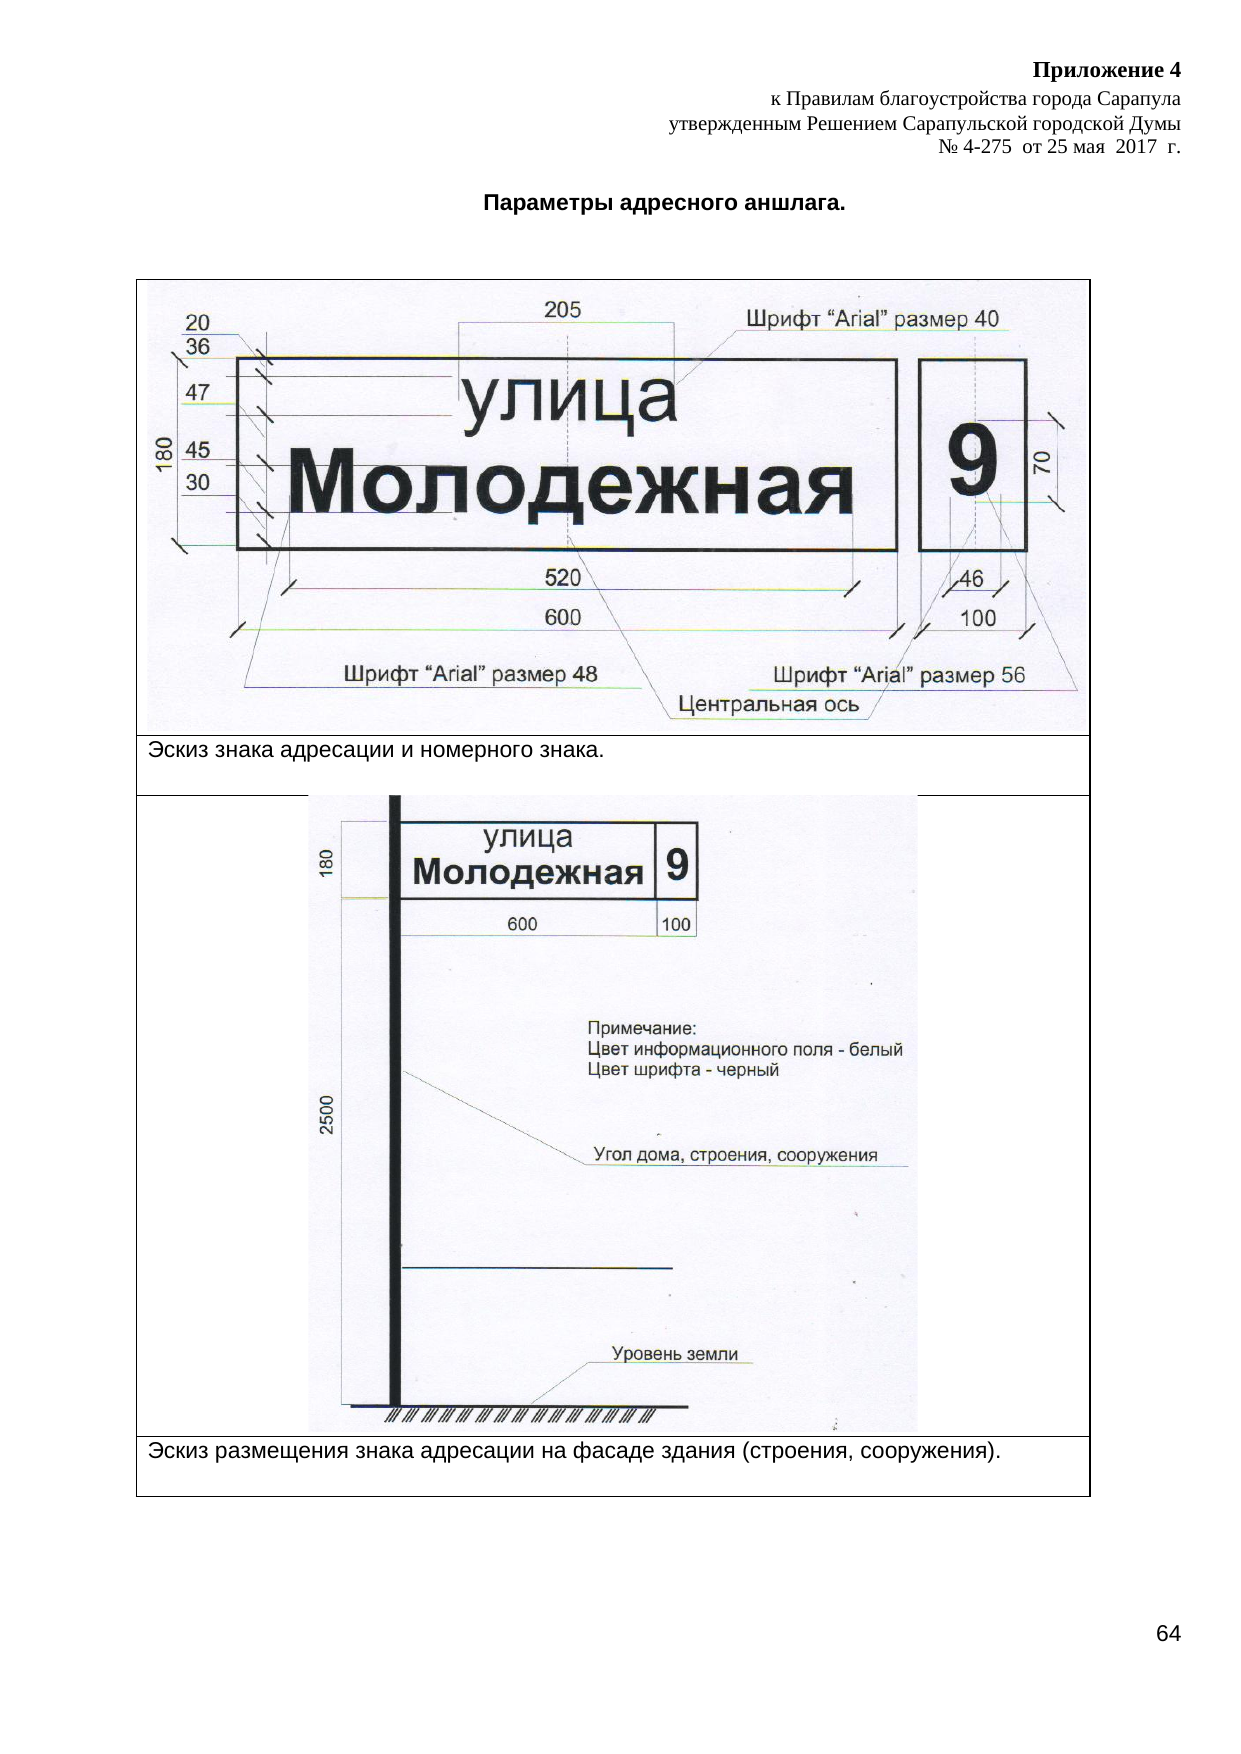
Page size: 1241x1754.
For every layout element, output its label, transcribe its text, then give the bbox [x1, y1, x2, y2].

text утвержденным Решением Сарапульской городской Думы [148, 110, 1181, 134]
table_cell Эскиз размещения знака адресации на фасаде здания (строения, сооружения). [137, 1437, 1089, 1496]
table_cell Эскиз знака адресации и номерного знака. [137, 736, 1089, 795]
text Параметры адресного аншлага. [148, 189, 1181, 215]
picture [147, 280, 1087, 731]
picture [308, 795, 918, 1432]
table_header [137, 280, 1089, 734]
text № 4-275 от 25 мая 2017 г. [148, 134, 1181, 158]
text к Правилам благоустройства города Сарапула [148, 86, 1181, 110]
table_cell [137, 796, 1089, 1436]
text Приложение 4 [148, 56, 1181, 82]
